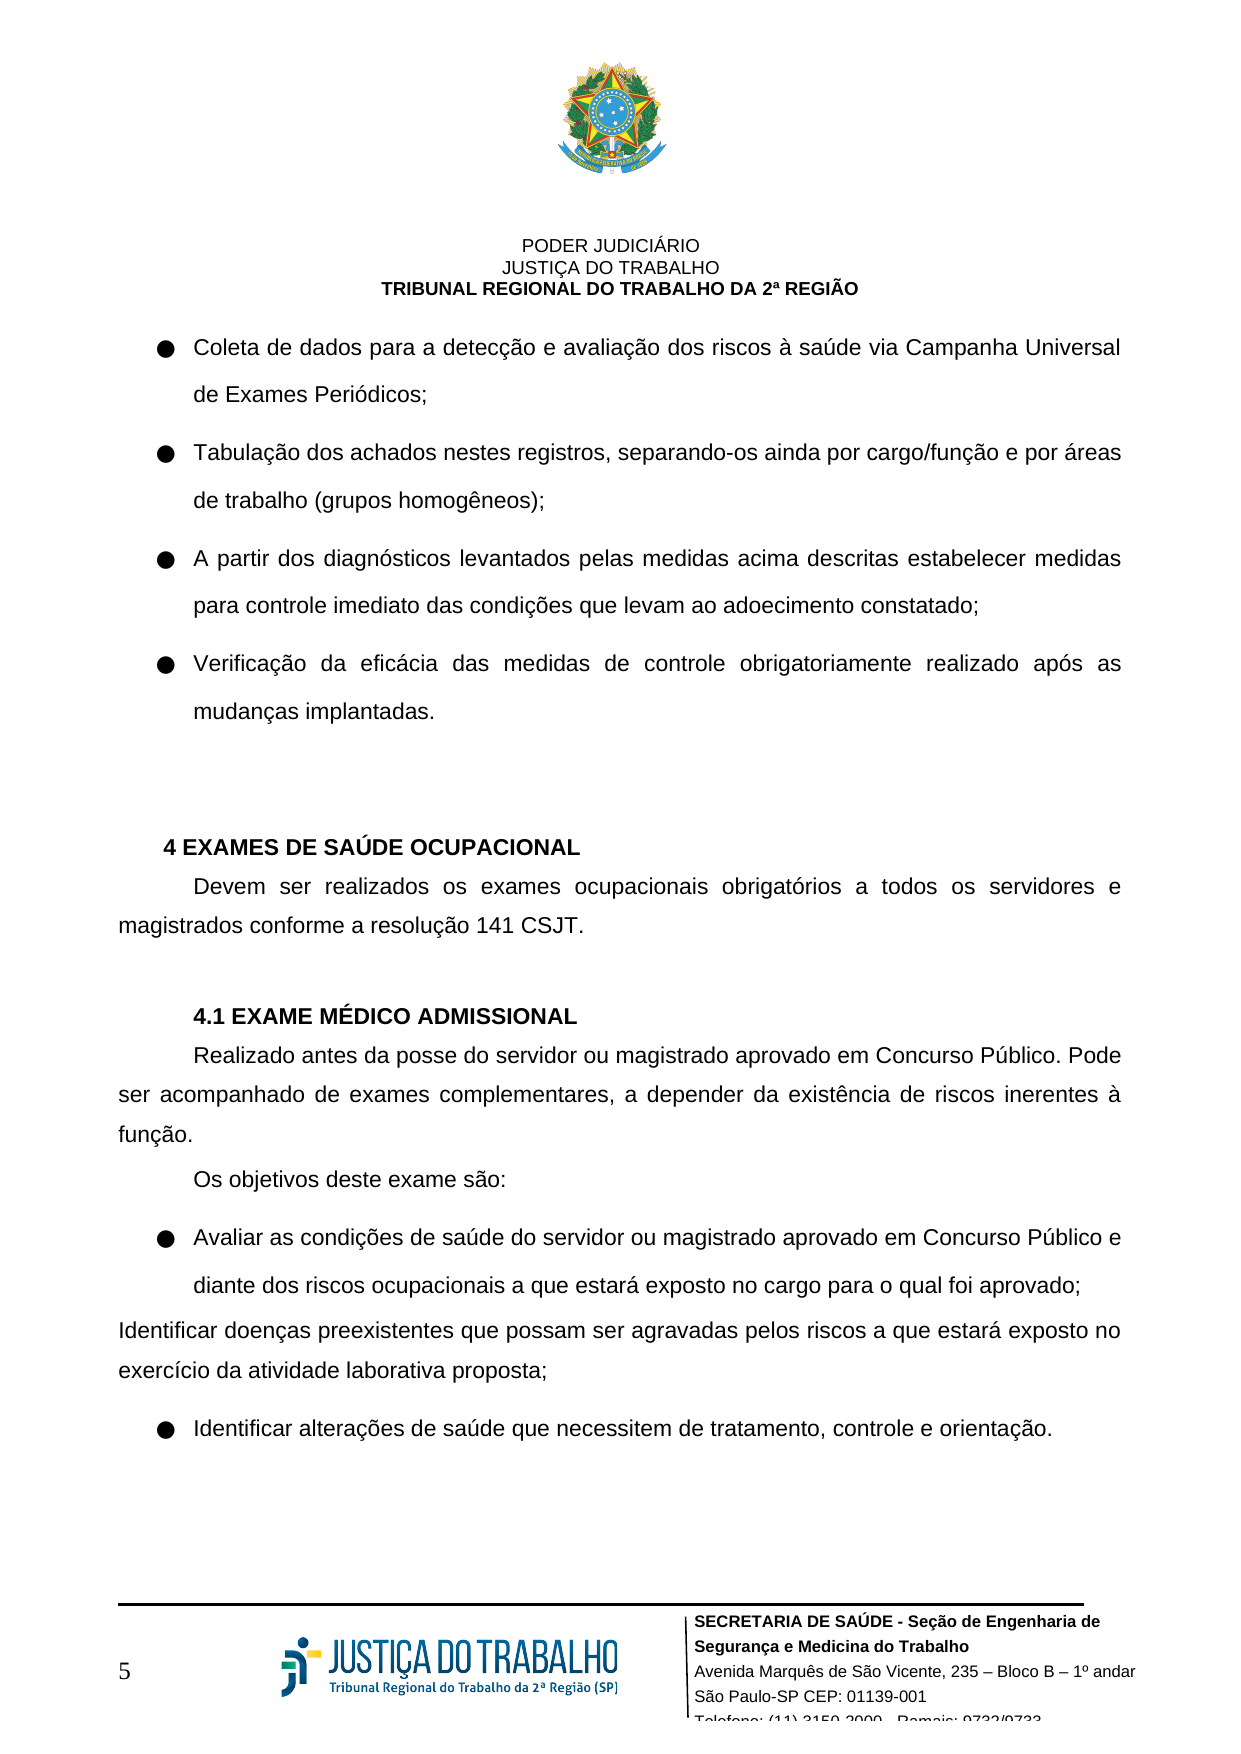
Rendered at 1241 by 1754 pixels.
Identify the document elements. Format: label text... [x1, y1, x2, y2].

list Avaliar as condições de saúde do servidor ou magistrado aprovado em Concurso Público e diante dos riscos ocupacionais a que estará exposto no cargo para o qual foi aprovado; [156, 1212, 1122, 1298]
subtitle 4 EXAMES DE SAÚDE OCUPACIONAL [118, 834, 1122, 860]
text Os objetivos deste exame são: [118, 1166, 1122, 1193]
list Identificar alterações de saúde que necessitem de tratamento, controle e orientação. [156, 1402, 1122, 1449]
picture [281, 1637, 618, 1697]
list Coleta de dados para a detecção e avaliação dos riscos à saúde via Campanha Universal de Exames Periódicos; [156, 321, 1122, 408]
picture [557, 62, 667, 174]
list Tabulação dos achados nestes registros, separando-os ainda por cargo/função e por áreas de trabalho (grupos homogêneos); [156, 427, 1122, 513]
subtitle 4.1 EXAME MÉDICO ADMISSIONAL [118, 1003, 1122, 1029]
text Realizado antes da posse do servidor ou magistrado aprovado em Concurso Público. Pode ser acompanhado de exames complementares, a depender da existência de riscos inerentes à função. [118, 1042, 1122, 1147]
text Devem ser realizados os exames ocupacionais obrigatórios a todos os servidores e magistrados conforme a resolução 141 CSJT. [118, 873, 1122, 939]
list A partir dos diagnósticos levantados pelas medidas acima descritas estabelecer medidas para controle imediato das condições que levam ao adoecimento constatado; [156, 532, 1122, 619]
text Identificar doenças preexistentes que possam ser agravadas pelos riscos a que estará exposto no exercício da atividade laborativa proposta; [118, 1317, 1122, 1383]
list Verificação da eficácia das medidas de controle obrigatoriamente realizado após as mudanças implantadas. [156, 638, 1122, 724]
